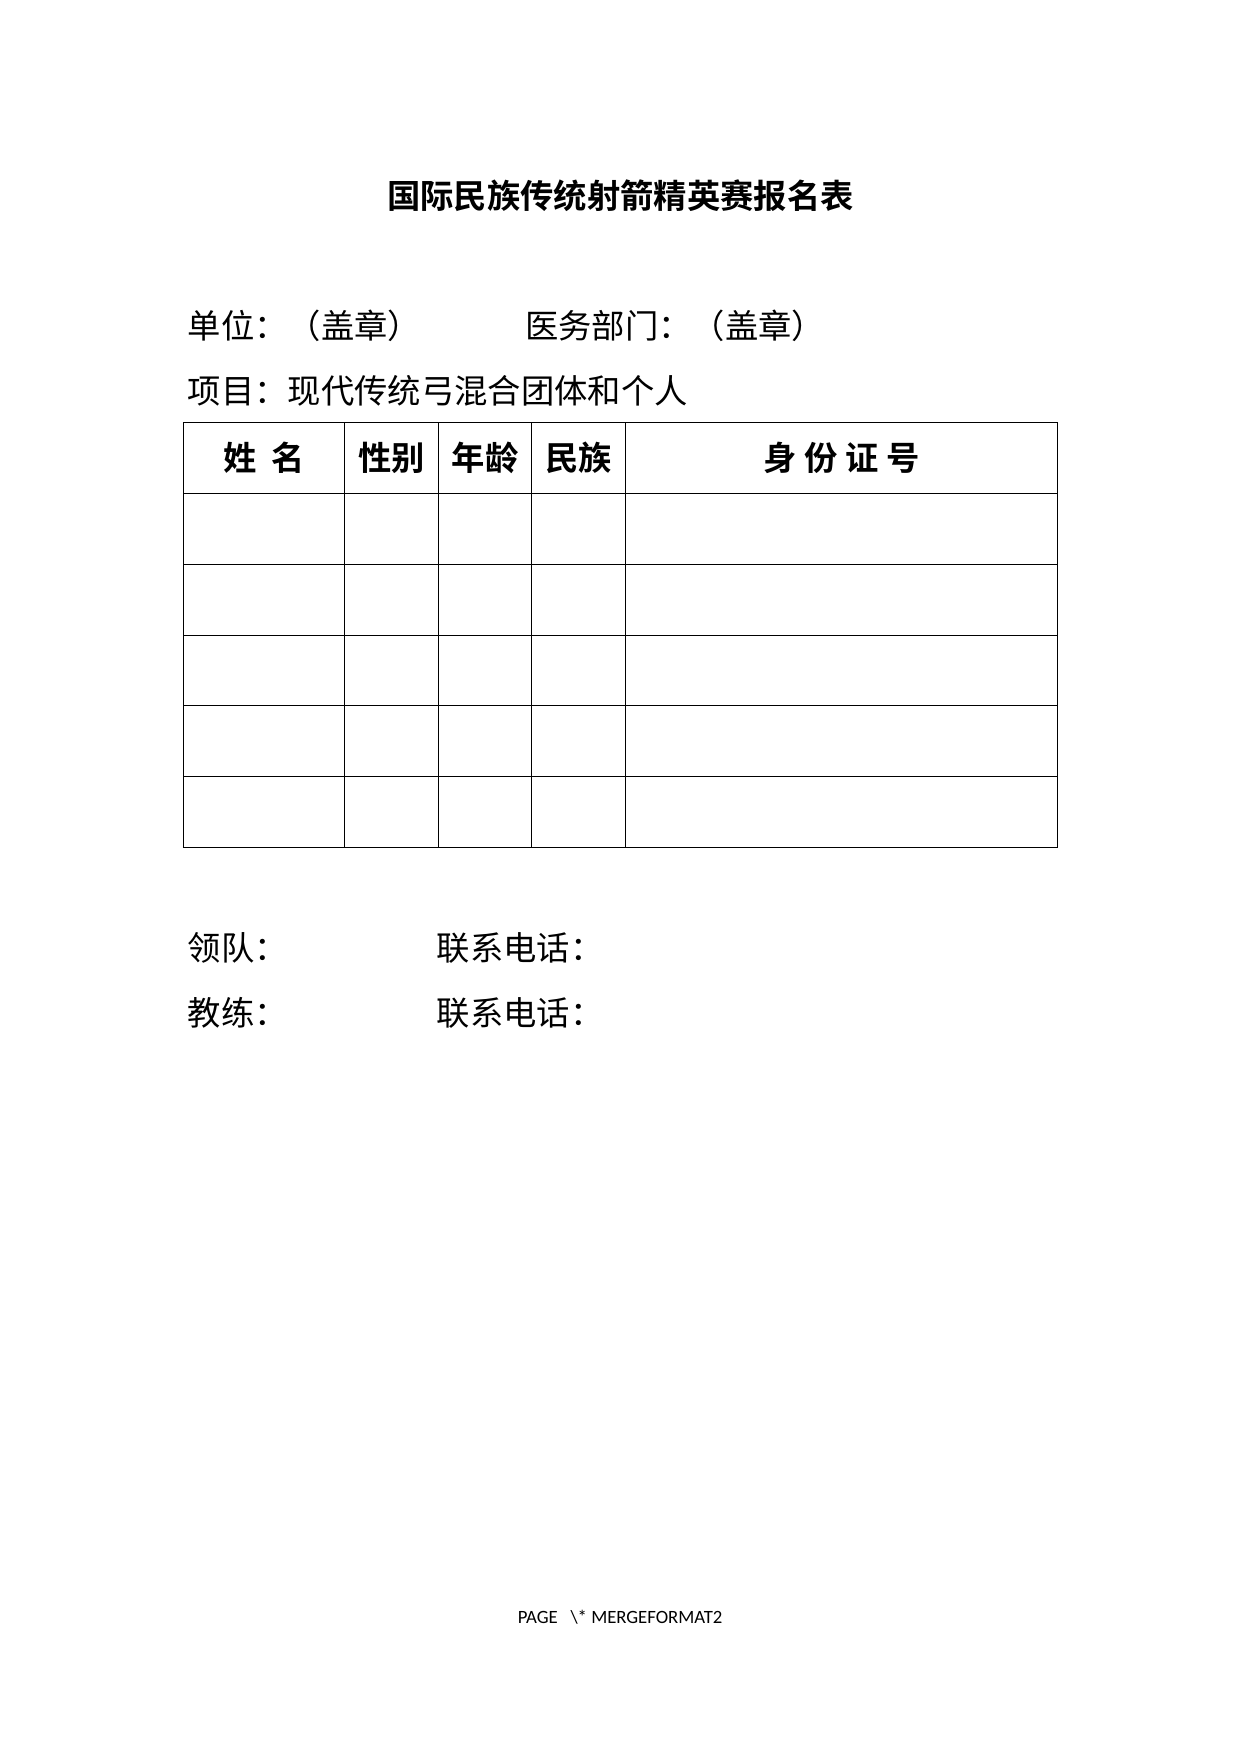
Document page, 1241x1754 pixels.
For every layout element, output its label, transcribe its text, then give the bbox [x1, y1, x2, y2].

table_cell [439, 565, 531, 634]
table_cell [184, 565, 344, 634]
table_cell [439, 706, 531, 776]
table_header 性别 [345, 423, 438, 493]
table_cell [626, 777, 1057, 847]
table_cell [184, 636, 344, 705]
table_cell [626, 494, 1057, 564]
table_cell [439, 777, 531, 847]
table_cell [345, 636, 438, 705]
table_cell [532, 494, 625, 564]
text 教练： 联系电话： [187, 978, 1053, 1043]
text 国际民族传统射箭精英赛报名表 [187, 162, 1053, 227]
table_cell [532, 565, 625, 634]
table_cell [345, 777, 438, 847]
table_cell [345, 494, 438, 564]
table_cell [532, 777, 625, 847]
table_cell [439, 636, 531, 705]
table_cell [184, 494, 344, 564]
table_cell [345, 706, 438, 776]
table_cell [345, 565, 438, 634]
text 项目：现代传统弓混合团体和个人 [187, 357, 1053, 422]
table_cell [626, 565, 1057, 634]
text 单位：（盖章） 医务部门：（盖章） [187, 292, 1053, 357]
table_cell [626, 706, 1057, 776]
table_cell [184, 777, 344, 847]
table_header 民族 [532, 423, 625, 493]
table_header 年龄 [439, 423, 531, 493]
table_header 姓 名 [184, 423, 344, 493]
table_cell [532, 636, 625, 705]
text 领队： 联系电话： [187, 913, 1053, 978]
table_cell [439, 494, 531, 564]
table_header 身 份 证 号 [626, 423, 1057, 493]
table_cell [532, 706, 625, 776]
table_cell [626, 636, 1057, 705]
table_cell [184, 706, 344, 776]
